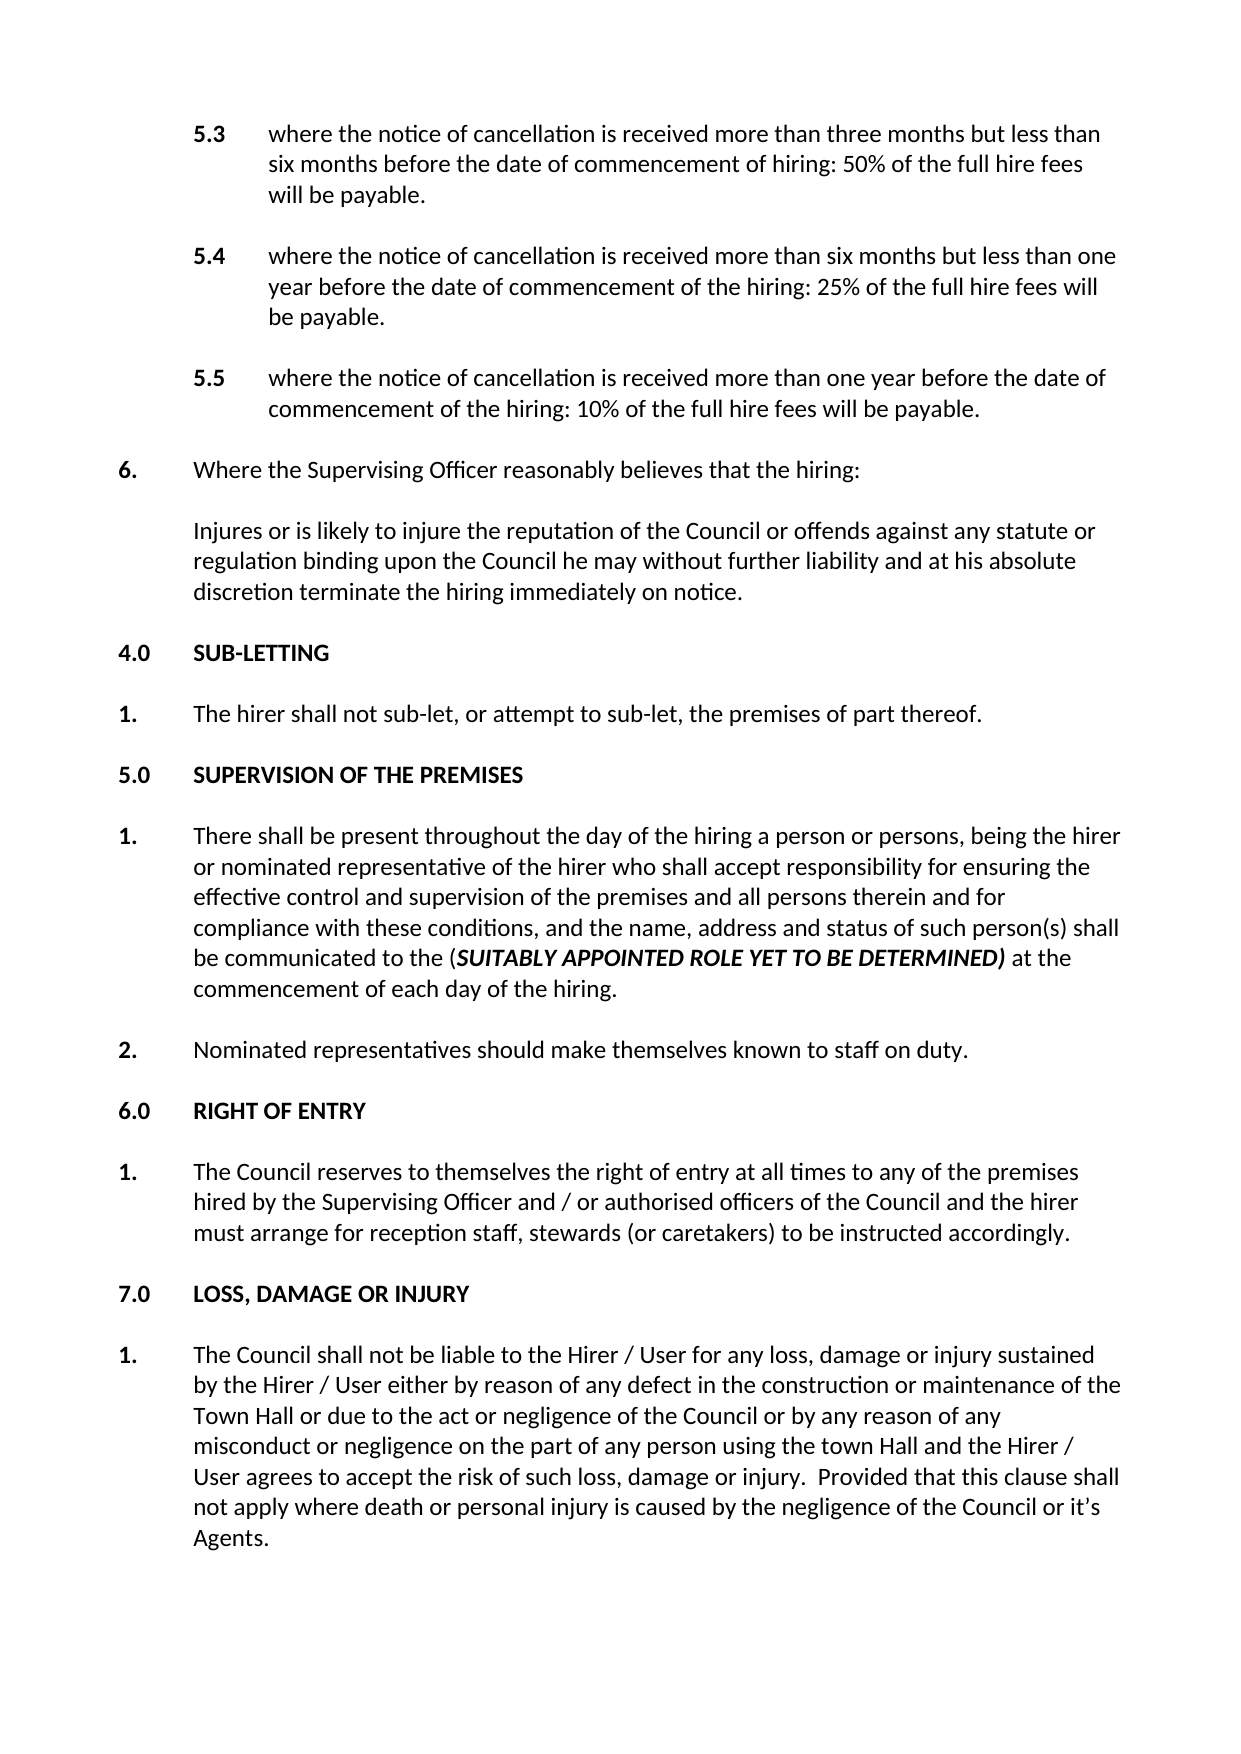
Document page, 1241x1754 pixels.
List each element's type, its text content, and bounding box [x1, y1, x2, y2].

text 4.0 SUB-LETTING [118, 637, 1122, 667]
text Injures or is likely to injure the reputation of the Council or offends against any statute or regulation binding upon the Council he may without further liability and at his absolute discretion terminate the hiring immediately on notice. [118, 515, 1122, 606]
text 5.4 where the notice of cancellation is received more than six months but less than one year before the date of commencement of the hiring: 25% of the full hire fees will be payable. [118, 240, 1122, 332]
text 7.0 LOSS, DAMAGE OR INJURY [118, 1278, 1122, 1308]
text 1. The Council reserves to themselves the right of entry at all times to any of the premises hired by the Supervising Officer and / or authorised officers of the Council and the hirer must arrange for reception staff, stewards (or caretakers) to be instructed accordingly. [118, 1156, 1122, 1247]
text 1. The Council shall not be liable to the Hirer / User for any loss, damage or injury sustained by the Hirer / User either by reason of any defect in the construction or maintenance of the Town Hall or due to the act or negligence of the Council or by any reason of any misconduct or negligence on the part of any person using the town Hall and the Hirer / User agrees to accept the risk of such loss, damage or injury. Provided that this clause shall not apply where death or personal injury is caused by the negligence of the Council or it’s Agents. [118, 1339, 1122, 1553]
text 6.0 RIGHT OF ENTRY [118, 1095, 1122, 1125]
text 1. The hirer shall not sub-let, or attempt to sub-let, the premises of part thereof. [118, 698, 1122, 728]
text 1. There shall be present throughout the day of the hiring a person or persons, being the hirer or nominated representative of the hirer who shall accept responsibility for ensuring the effective control and supervision of the premises and all persons therein and for compliance with these conditions, and the name, address and status of such person(s) shall be communicated to the (SUITABLY APPOINTED ROLE YET TO BE DETERMINED) at the commencement of each day of the hiring. [118, 820, 1122, 1003]
text 5.5 where the notice of cancellation is received more than one year before the date of commencement of the hiring: 10% of the full hire fees will be payable. [118, 362, 1122, 423]
text 5.3 where the notice of cancellation is received more than three months but less than six months before the date of commencement of hiring: 50% of the full hire fees will be payable. [118, 118, 1122, 210]
text 5.0 SUPERVISION OF THE PREMISES [118, 759, 1122, 789]
text 6. Where the Supervising Officer reasonably believes that the hiring: [118, 454, 1122, 484]
text 2. Nominated representatives should make themselves known to staff on duty. [118, 1034, 1122, 1064]
